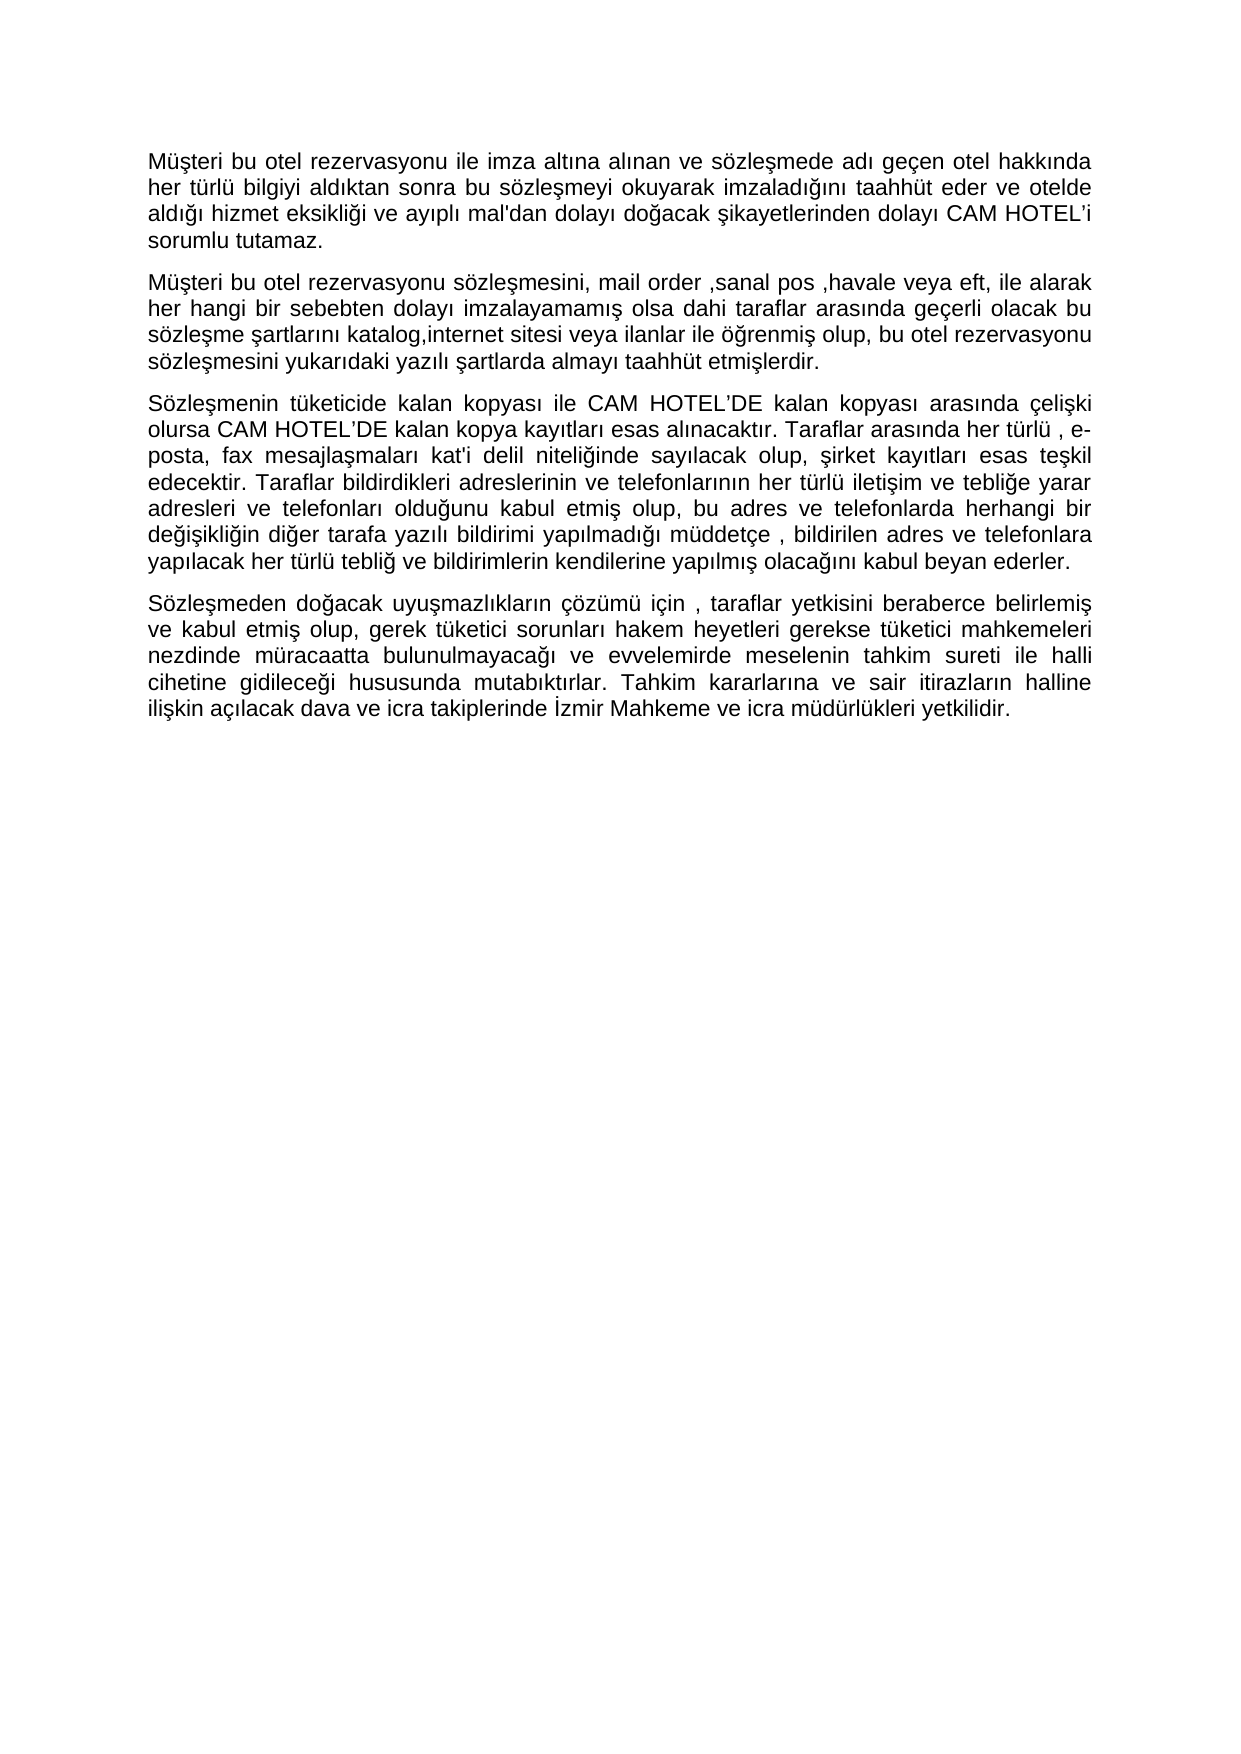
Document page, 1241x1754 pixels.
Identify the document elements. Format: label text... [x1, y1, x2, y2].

text Sözleşmenin tüketicide kalan kopyası ile CAM HOTEL’DE kalan kopyası arasında çelişki olursa CAM HOTEL’DE kalan kopya kayıtları esas alınacaktır. Taraflar arasında her türlü , e-posta, fax mesajlaşmaları kat'i delil niteliğinde sayılacak olup, şirket kayıtları esas teşkil edecektir. Taraflar bildirdikleri adreslerinin ve telefonlarının her türlü iletişim ve tebliğe yarar adresleri ve telefonları olduğunu kabul etmiş olup, bu adres ve telefonlarda herhangi bir değişikliğin diğer tarafa yazılı bildirimi yapılmadığı müddetçe , bildirilen adres ve telefonlara yapılacak her türlü tebliğ ve bildirimlerin kendilerine yapılmış olacağını kabul beyan ederler. [148, 390, 1093, 574]
text Sözleşmeden doğacak uyuşmazlıkların çözümü için , taraflar yetkisini beraberce belirlemiş ve kabul etmiş olup, gerek tüketici sorunları hakem heyetleri gerekse tüketici mahkemeleri nezdinde müracaatta bulunulmayacağı ve evvelemirde meselenin tahkim sureti ile halli cihetine gidileceği hususunda mutabıktırlar. Tahkim kararlarına ve sair itirazların halline ilişkin açılacak dava ve icra takiplerinde İzmir Mahkeme ve icra müdürlükleri yetkilidir. [148, 590, 1093, 722]
text Müşteri bu otel rezervasyonu ile imza altına alınan ve sözleşmede adı geçen otel hakkında her türlü bilgiyi aldıktan sonra bu sözleşmeyi okuyarak imzaladığını taahhüt eder ve otelde aldığı hizmet eksikliği ve ayıplı mal'dan dolayı doğacak şikayetlerinden dolayı CAM HOTEL’i sorumlu tutamaz. [148, 148, 1093, 253]
text Müşteri bu otel rezervasyonu sözleşmesini, mail order ,sanal pos ,havale veya eft, ile alarak her hangi bir sebebten dolayı imzalayamamış olsa dahi taraflar arasında geçerli olacak bu sözleşme şartlarını katalog,internet sitesi veya ilanlar ile öğrenmiş olup, bu otel rezervasyonu sözleşmesini yukarıdaki yazılı şartlarda almayı taahhüt etmişlerdir. [148, 269, 1093, 374]
